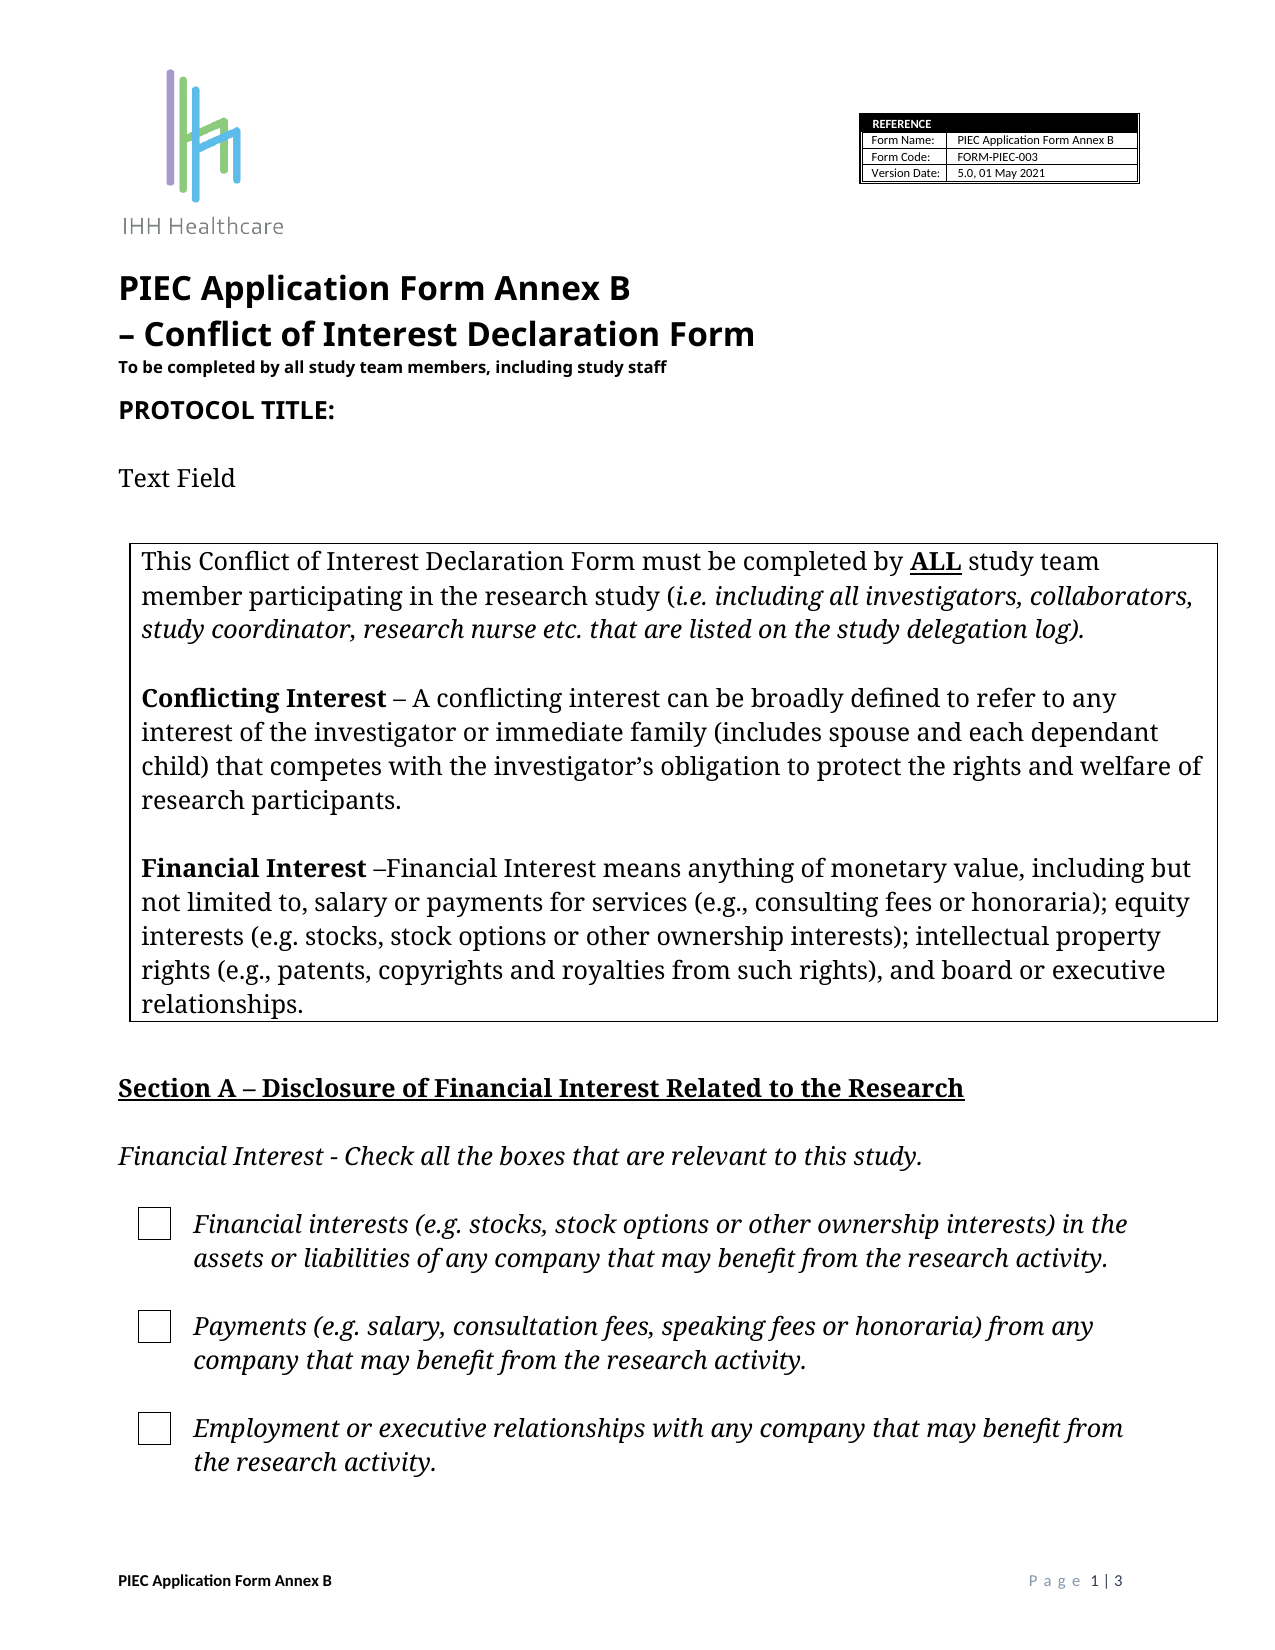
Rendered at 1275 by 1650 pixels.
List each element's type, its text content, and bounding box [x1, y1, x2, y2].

text Section A – Disclosure of Financial Interest Related to the Research [118, 1070, 1157, 1104]
text – Conflict of Interest Declaration Form [118, 310, 1157, 356]
table_header This Conflict of Interest Declaration Form must be completed by ALL study team member participating in the research study (i.e. including all investigators, collaborators, study coordinator, research nurse etc. that are listed on the study delegation log). Conflicting Interest – A conflicting interest can be broadly defined to refer to any interest of the investigator or immediate family (includes spouse and each dependant child) that competes with the investigator’s obligation to protect the rights and welfare of research participants. Financial Interest –Financial Interest means anything of monetary value, including but not limited to, salary or payments for services (e.g., consulting fees or honoraria); equity interests (e.g. stocks, stock options or other ownership interests); intellectual property rights (e.g., patents, copyrights and royalties from such rights), and board or executive relationships. [131, 544, 1217, 1021]
text PIEC Application Form Annex B [118, 265, 1157, 310]
text Employment or executive relationships with any company that may benefit from the research activity. [137, 1411, 1157, 1479]
text Financial Interest - Check all the boxes that are relevant to this study. [118, 1138, 1157, 1172]
text Text Field [118, 461, 1157, 495]
text PROTOCOL TITLE: [118, 393, 1157, 427]
text Payments (e.g. salary, consultation fees, speaking fees or honoraria) from any company that may benefit from the research activity. [137, 1309, 1157, 1377]
picture [118, 59, 287, 237]
text Financial interests (e.g. stocks, stock options or other ownership interests) in the assets or liabilities of any company that may benefit from the research activity. [137, 1206, 1157, 1274]
text To be completed by all study team members, including study staff [118, 356, 1157, 378]
